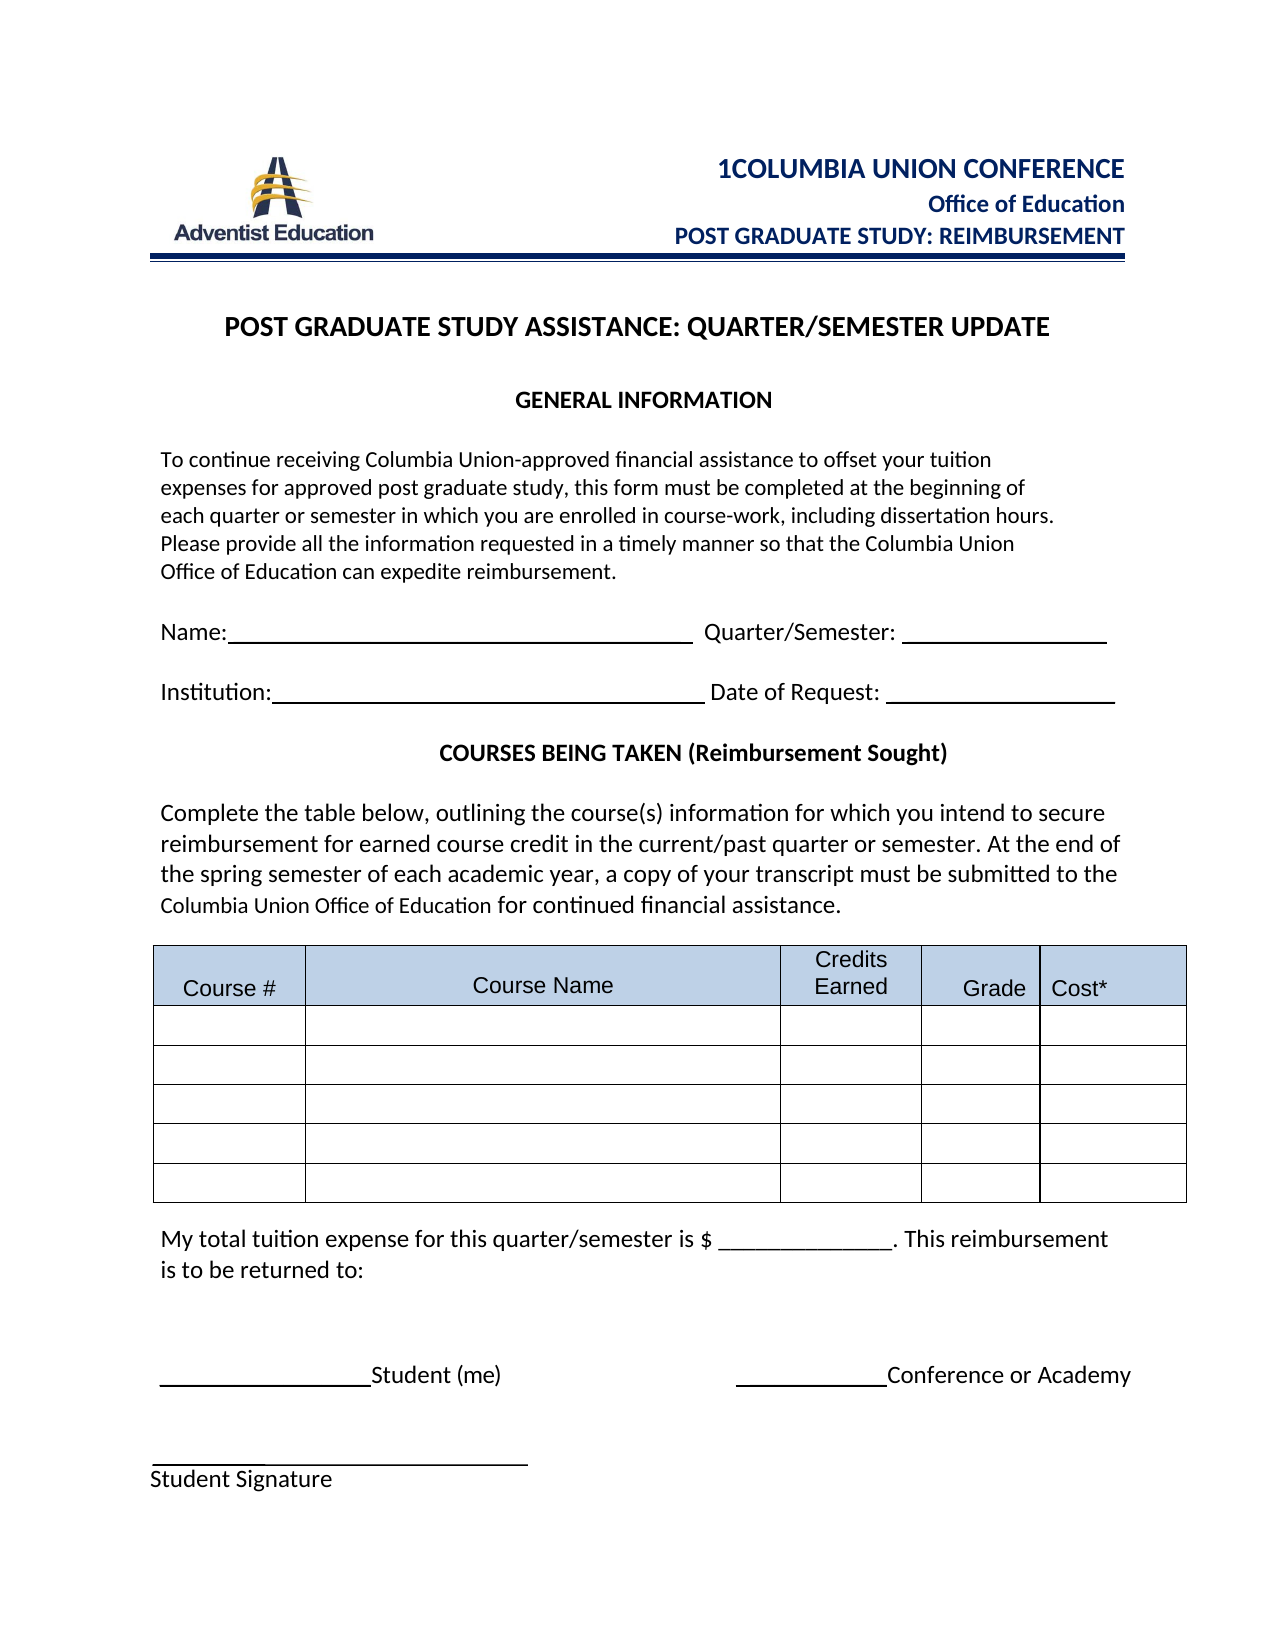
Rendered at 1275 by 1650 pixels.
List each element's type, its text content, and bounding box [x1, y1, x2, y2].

text COLUMBIA UNION CONFERENCE [150, 150, 1125, 188]
text GENERAL INFORMATION [162, 384, 1125, 415]
text _________________Student (me) ___________Conference or Academy [159, 1359, 1134, 1390]
text Institution: Date of Request: __________________ [160, 676, 1125, 707]
text Complete the table below, outlining the course(s) information for which you intend to secure reimbursement for earned course credit in the current/past quarter or semester. At the end of the spring semester of each academic year, a copy of your transcript must be submitted to the Columbia Union Office of Education for continued financial assistance. [160, 798, 1125, 920]
text POST GRADUATE STUDY: REIMBURSEMENT [150, 220, 1125, 253]
text Office of Education [150, 188, 1125, 220]
text To continue receiving Columbia Union-approved financial assistance to offset your tuition expenses for approved post graduate study, this form must be completed at the beginning of each quarter or semester in which you are enrolled in course-work, including dissertation hours. Please provide all the information requested in a timely manner so that the Columbia Union Office of Education can expedite reimbursement. [160, 445, 1065, 585]
text COURSES BEING TAKEN (Reimbursement Sought) [439, 737, 1125, 767]
text POST GRADUATE STUDY ASSISTANCE: QUARTER/SEMESTER UPDATE [150, 308, 1125, 344]
text Student Signature [150, 1459, 1125, 1493]
text Name: ____________________________________ Quarter/Semester: ________________ [160, 616, 1125, 646]
text My total tuition expense for this quarter/semester is $ ______________. This reimbursement is to be returned to: [160, 1223, 1125, 1284]
